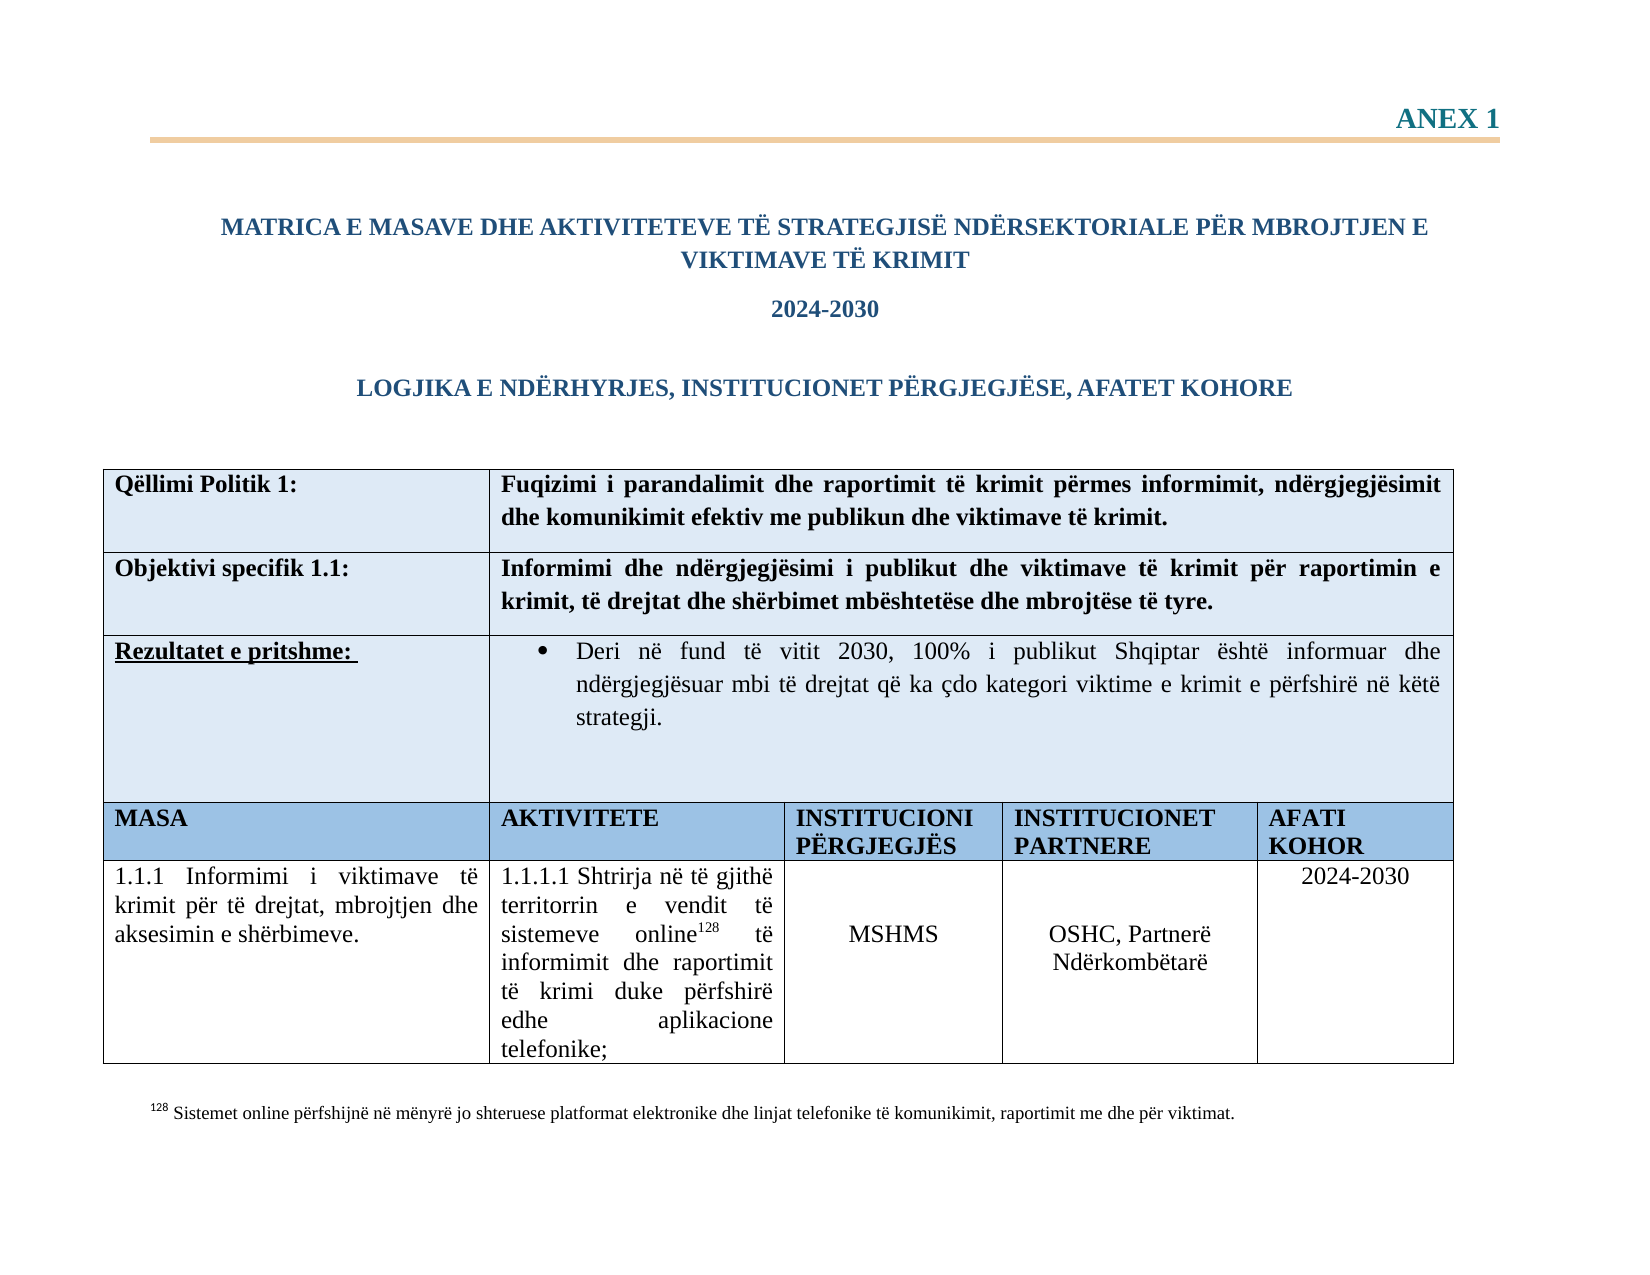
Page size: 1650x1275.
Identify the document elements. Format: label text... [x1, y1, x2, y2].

table_header Fuqizimi i parandalimit dhe raportimit të krimit përmes informimit, ndërgjegjësimit dhe komunikimit efektiv me publikun dhe viktimave të krimit. [490, 470, 1453, 552]
table_cell AKTIVITETE [490, 803, 784, 860]
table_cell INSTITUCIONI PËRGJEGJËS [785, 803, 1002, 860]
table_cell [1003, 861, 1257, 1062]
table_cell MSHMS [785, 861, 1002, 1062]
table_cell Informimi dhe ndërgjegjësimi i publikut dhe viktimave të krimit për raportimin e krimit, të drejtat dhe shërbimet mbështetëse dhe mbrojtëse të tyre. [490, 553, 1453, 635]
text ANEX 1 [150, 101, 1500, 137]
text MATRICA E MASAVE DHE AKTIVITETEVE TË STRATEGJISË NDËRSEKTORIALE PËR MBROJTJEN E VIKTIMAVE TË KRIMIT [150, 212, 1500, 274]
table_cell MASA [104, 803, 489, 860]
table_cell Objektivi specifik 1.1: [104, 553, 489, 635]
table_cell Rezultatet e pritshme: [104, 636, 489, 802]
table_cell INSTITUCIONET PARTNERE [1003, 803, 1257, 860]
text 2024-2030 [150, 294, 1500, 323]
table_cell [104, 861, 489, 1062]
table_cell Deri në fund të vitit 2030, 100% i publikut Shqiptar është informuar dhe ndërgjegjësuar mbi të drejtat që ka çdo kategori viktime e krimit e përfshirë në këtë strategji. [490, 636, 1453, 802]
table_cell AFATI KOHOR [1258, 803, 1453, 860]
text LOGJIKA E NDËRHYRJES, INSTITUCIONET PËRGJEGJËSE, AFATET KOHORE [150, 373, 1500, 402]
table_cell 1.1.1.1 Shtrirja në të gjithë territorrin e vendit të sistemeve online të informimit dhe raportimit të krimi duke përfshirë edhe aplikacione telefonike; [490, 861, 784, 1062]
table_cell 2024-2030 [1258, 861, 1453, 1062]
table_header Qëllimi Politik 1: [104, 470, 489, 552]
